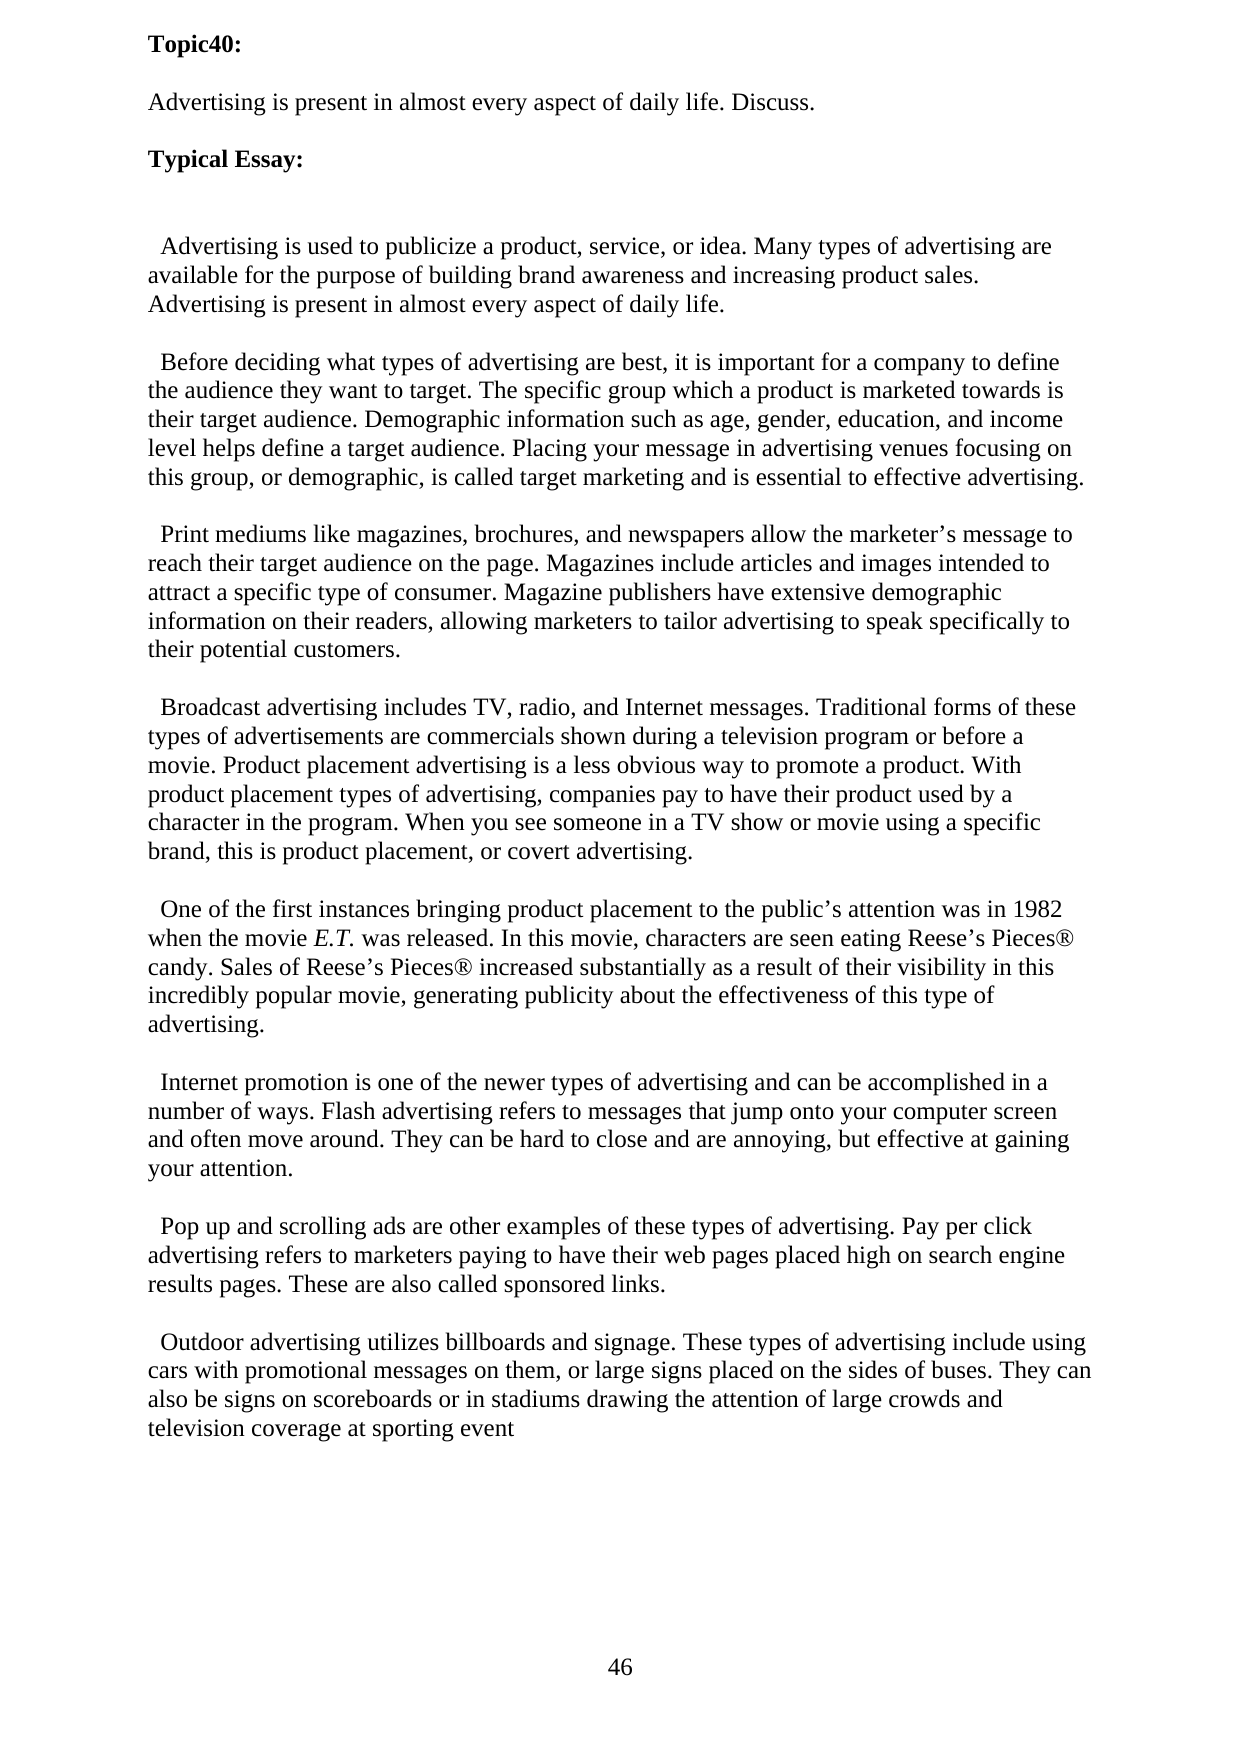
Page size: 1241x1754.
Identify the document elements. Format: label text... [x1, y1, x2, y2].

text One of the first instances bringing product placement to the public’s attention was in 1982 when the movie E.T. was released. In this movie, characters are seen eating Reese’s Pieces® candy. Sales of Reese’s Pieces® increased substantially as a result of their visibility in this incredibly popular movie, generating publicity about the effectiveness of this type of advertising. [148, 894, 1093, 1038]
text Topic40: [148, 29, 1093, 57]
text Advertising is used to publicize a product, service, or idea. Many types of advertising are available for the purpose of building brand awareness and increasing product sales. Advertising is present in almost every aspect of daily life. [148, 231, 1093, 317]
text Before deciding what types of advertising are best, it is important for a company to define the audience they want to target. The specific group which a product is marketed towards is their target audience. Demographic information such as age, gender, education, and income level helps define a target audience. Placing your message in advertising venues focusing on this group, or demographic, is called target marketing and is essential to effective advertising. [148, 347, 1093, 490]
text Advertising is present in almost every aspect of daily life. Discuss. [148, 87, 1093, 115]
text Print mediums like magazines, brochures, and newspapers allow the marketer’s message to reach their target audience on the page. Magazines include articles and images intended to attract a specific type of consumer. Magazine publishers have extensive demographic information on their readers, allowing marketers to tailor advertising to speak specifically to their potential customers. [148, 519, 1093, 663]
text Internet promotion is one of the newer types of advertising and can be accomplished in a number of ways. Flash advertising refers to messages that jump onto your computer screen and often move around. They can be hard to close and are annoying, but effective at gaining your attention. [148, 1067, 1093, 1182]
text Typical Essay: [148, 144, 1093, 173]
text Pop up and scrolling ads are other examples of these types of advertising. Pay per click advertising refers to marketers paying to have their web pages placed high on search engine results pages. These are also called sponsored links. [148, 1211, 1093, 1297]
text Outdoor advertising utilizes billboards and signage. These types of advertising include using cars with promotional messages on them, or large signs placed on the sides of buses. They can also be signs on scoreboards or in stadiums drawing the attention of large crowds and television coverage at sporting event [148, 1327, 1093, 1442]
text Broadcast advertising includes TV, radio, and Internet messages. Traditional forms of these types of advertisements are commercials shown during a television program or before a movie. Product placement advertising is a less obvious way to promote a product. With product placement types of advertising, companies pay to have their product used by a character in the program. When you see someone in a TV show or movie using a specific brand, this is product placement, or covert advertising. [148, 692, 1093, 865]
